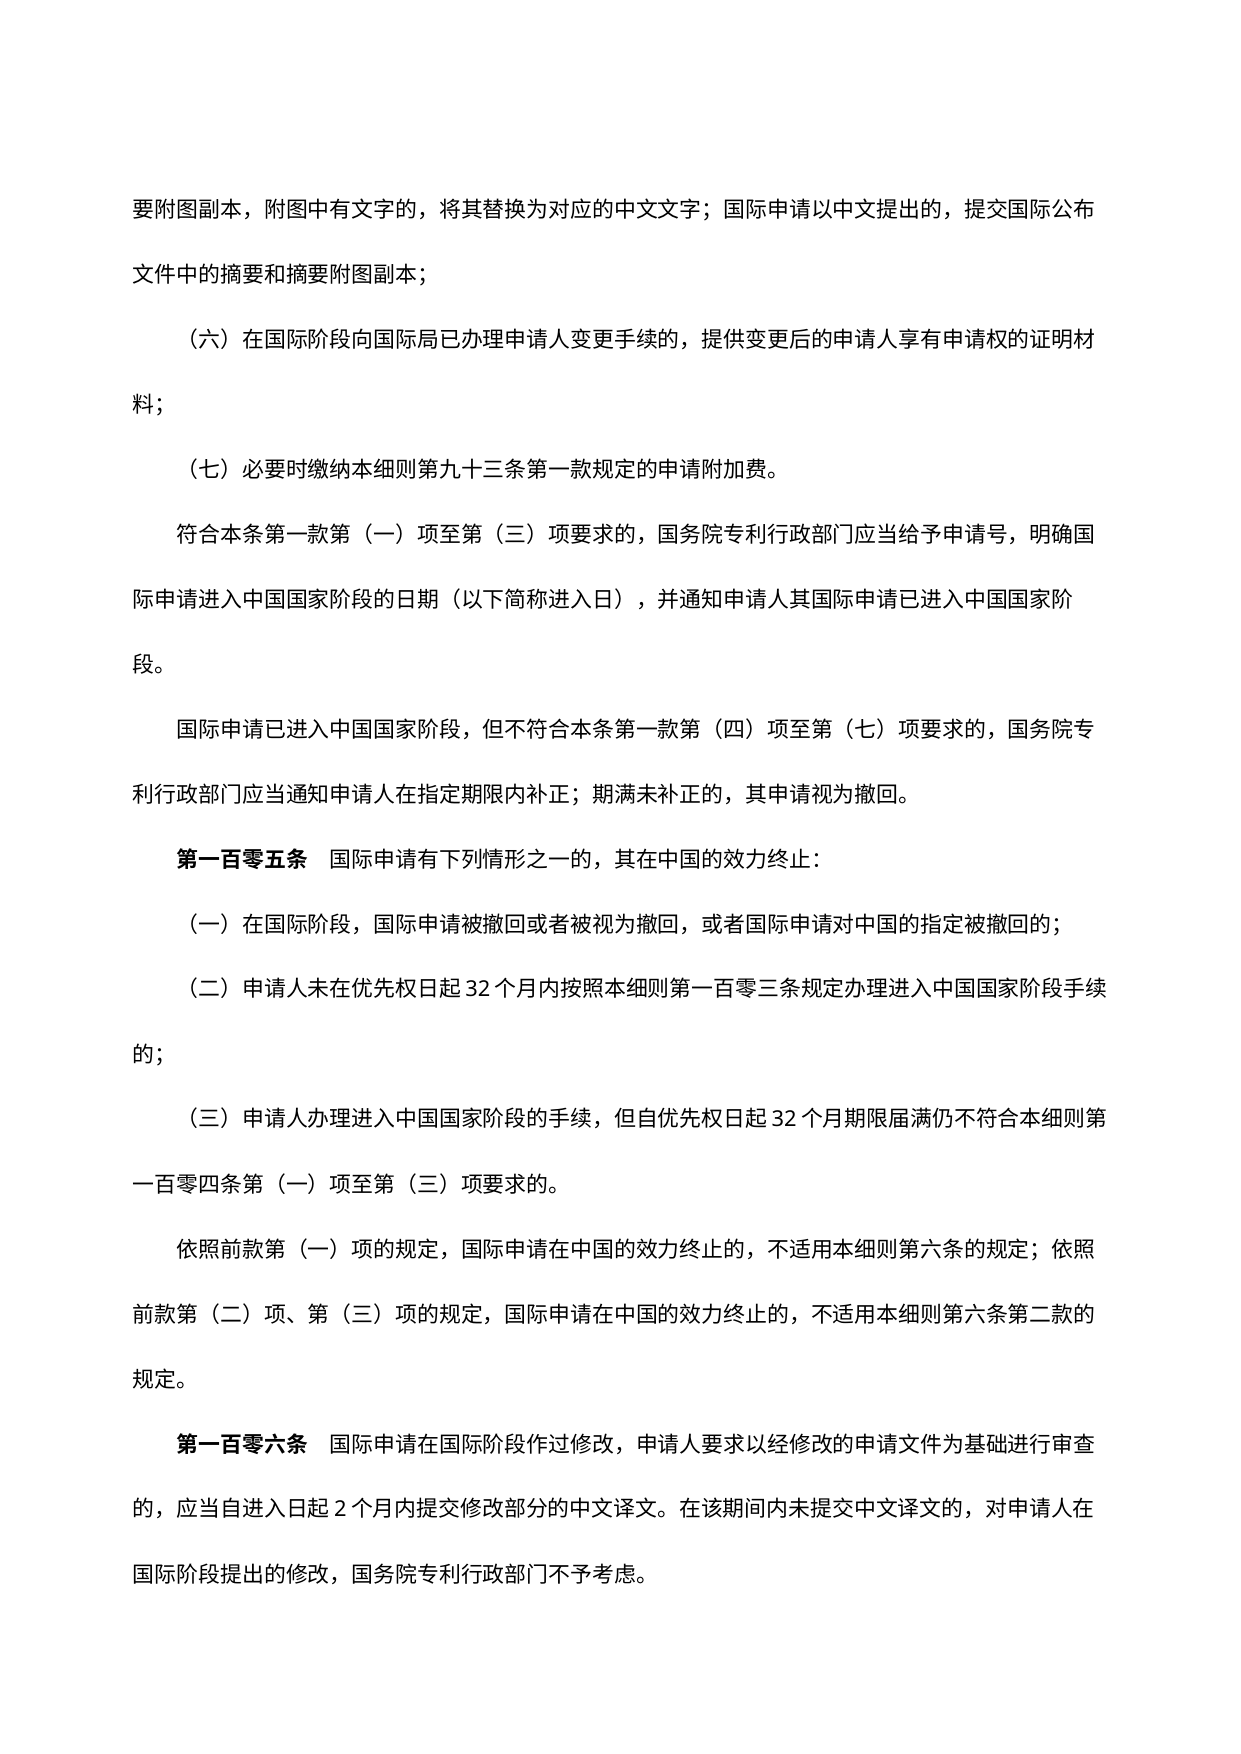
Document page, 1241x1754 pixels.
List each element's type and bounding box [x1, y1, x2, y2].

table_header [133, 162, 1108, 1589]
